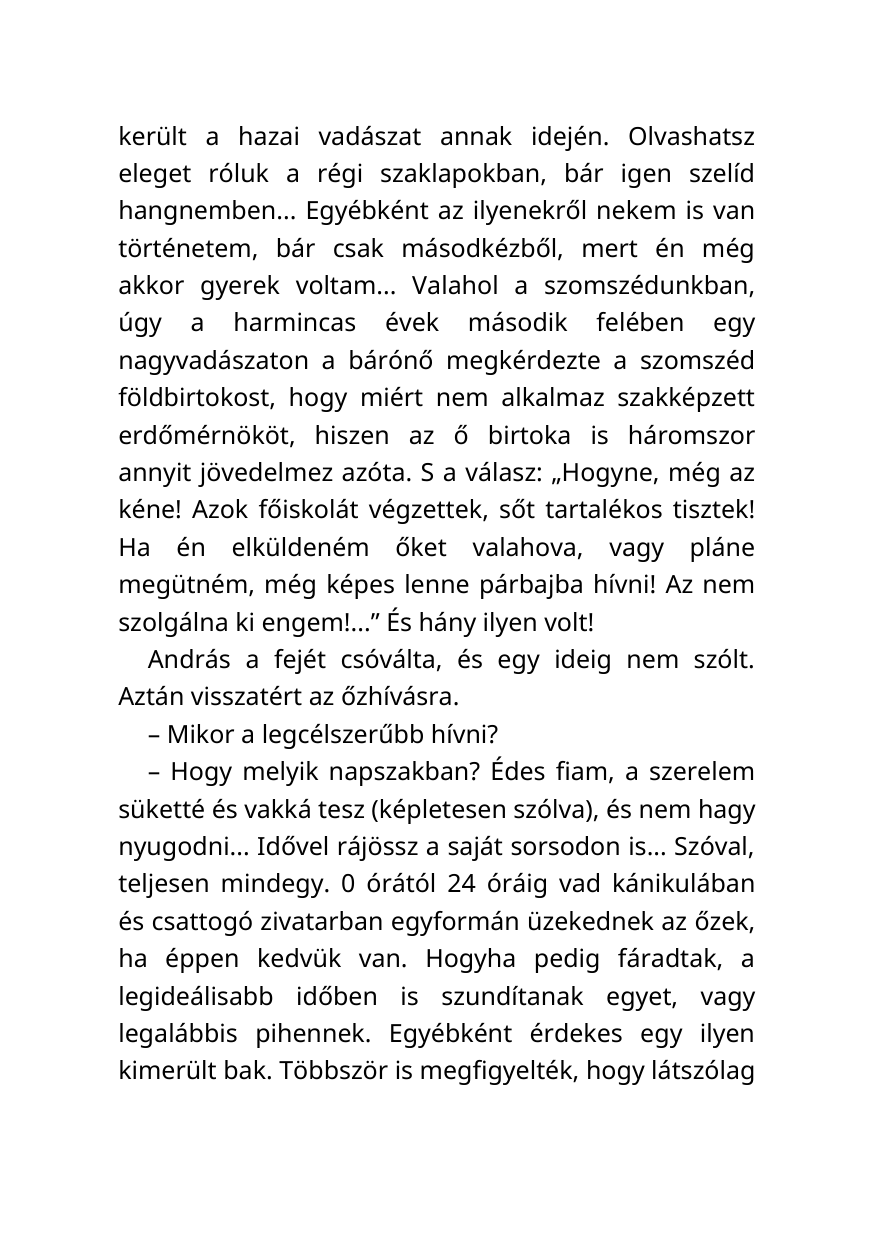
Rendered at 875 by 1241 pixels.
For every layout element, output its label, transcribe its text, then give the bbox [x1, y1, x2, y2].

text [118, 118, 756, 638]
text – Mikor a legcélszerűbb hívni? [118, 716, 756, 751]
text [118, 754, 756, 1087]
text András a fejét csóválta, és egy ideig nem szólt. Aztán visszatért az őzhívásra. [118, 642, 756, 713]
